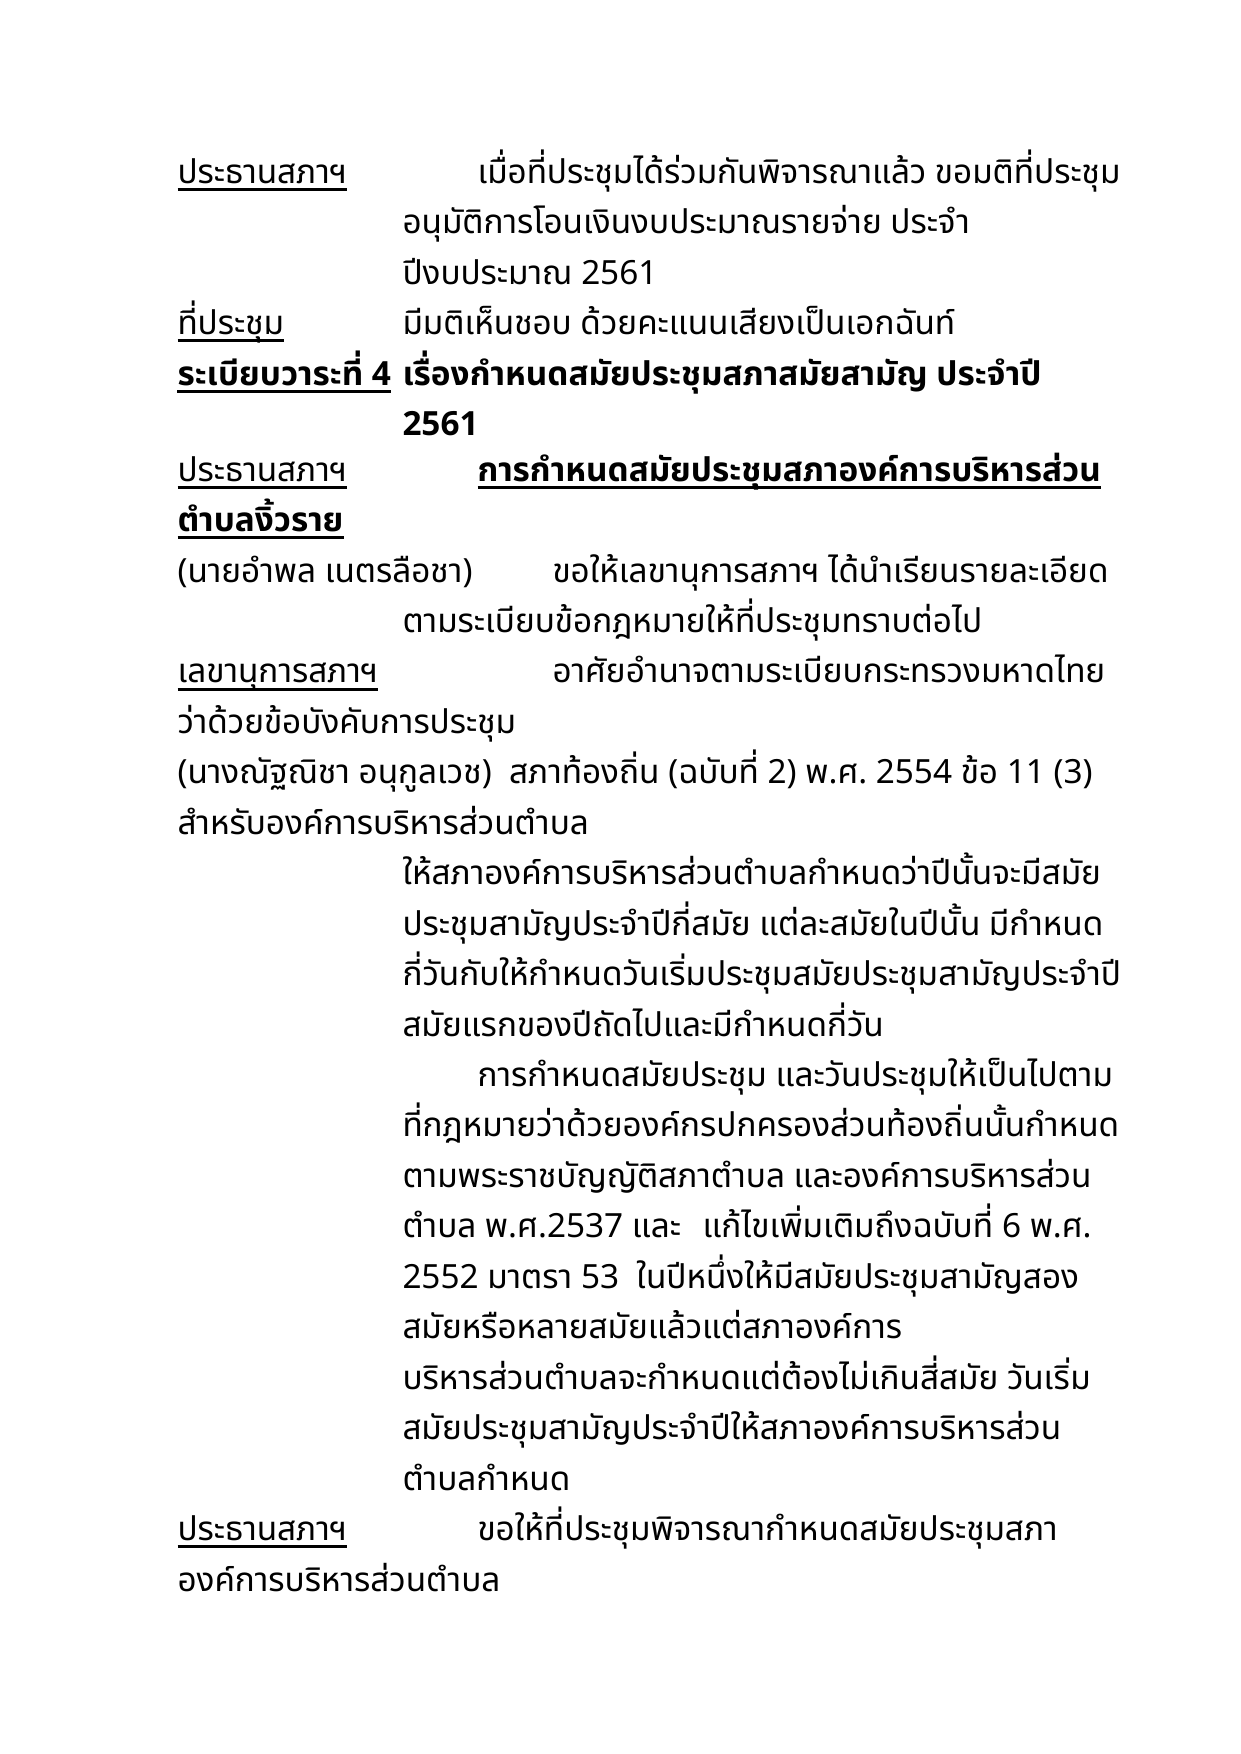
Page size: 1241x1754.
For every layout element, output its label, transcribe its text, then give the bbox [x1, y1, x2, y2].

text เลขานุการสภาฯ อาศัยอำนาจตามระเบียบกระทรวงมหาดไทย ว่าด้วยข้อบังคับการประชุม [177, 647, 1122, 748]
text บริหารส่วนตำบลจะกำหนดแต่ต้องไม่เกินสี่สมัย วันเริ่มสมัยประชุมสามัญประจำปีให้สภาองค์การบริหารส่วนตำบลกำหนด [402, 1354, 1122, 1505]
text (นางณัฐณิชา อนุกูลเวช) สภาท้องถิ่น (ฉบับที่ 2) พ.ศ. 2554 ข้อ 11 (3) สำหรับองค์การบริหารส่วนตำบล [177, 748, 1122, 849]
text ประธานสภาฯ ขอให้ที่ประชุมพิจารณากำหนดสมัยประชุมสภาองค์การบริหารส่วนตำบล [177, 1505, 1122, 1606]
text ระเบียบวาระที่ 4 เรื่องกำหนดสมัยประชุมสภาสมัยสามัญ ประจำปี 2561 [177, 349, 1122, 446]
text ประธานสภาฯ เมื่อที่ประชุมได้ร่วมกันพิจารณาแล้ว ขอมติที่ประชุมอนุมัติการโอนเงินงบประมาณรายจ่าย ประจำปีงบประมาณ 2561 [177, 148, 1122, 299]
text การกำหนดสมัยประชุม และวันประชุมให้เป็นไปตามที่กฎหมายว่าด้วยองค์กรปกครองส่วนท้องถิ่นนั้นกำหนดตามพระราชบัญญัติสภาตำบล และองค์การบริหารส่วนตำบล พ.ศ.2537 และ แก้ไขเพิ่มเติมถึงฉบับที่ 6 พ.ศ. 2552 มาตรา 53 ในปีหนึ่งให้มีสมัยประชุมสามัญสองสมัยหรือหลายสมัยแล้วแต่สภาองค์การ [402, 1051, 1122, 1354]
text ประธานสภาฯ การกำหนดสมัยประชุมสภาองค์การบริหารส่วนตำบลงิ้วราย [177, 446, 1122, 546]
text ที่ประชุม มีมติเห็นชอบ ด้วยคะแนนเสียงเป็นเอกฉันท์ [177, 299, 1122, 349]
text ให้สภาองค์การบริหารส่วนตำบลกำหนดว่าปีนั้นจะมีสมัยประชุมสามัญประจำปีกี่สมัย แต่ละสมัยในปีนั้น มีกำหนดกี่วันกับให้กำหนดวันเริ่มประชุมสมัยประชุมสามัญประจำปีสมัยแรกของปีถัดไปและมีกำหนดกี่วัน [402, 849, 1122, 1051]
text (นายอำพล เนตรลือชา) ขอให้เลขานุการสภาฯ ได้นำเรียนรายละเอียดตามระเบียบข้อกฎหมายให้ที่ประชุมทราบต่อไป [177, 546, 1122, 647]
